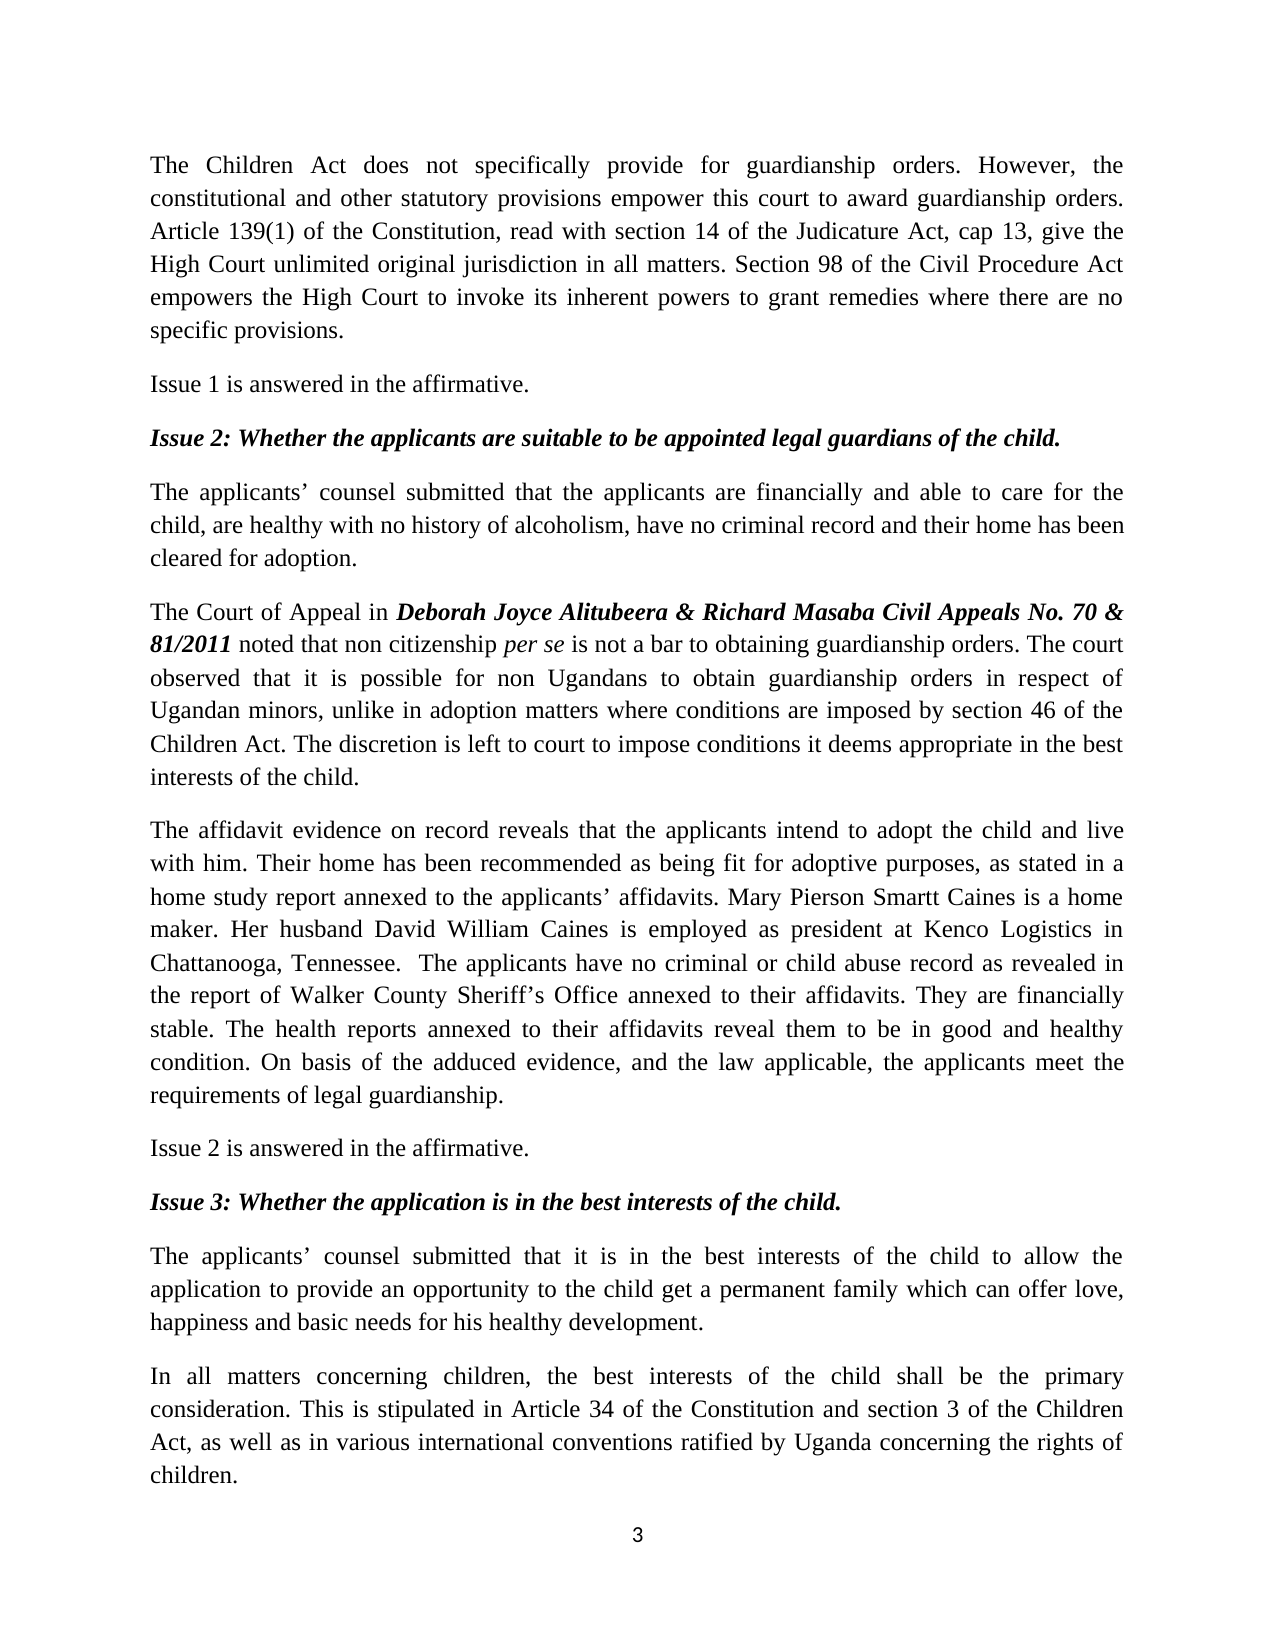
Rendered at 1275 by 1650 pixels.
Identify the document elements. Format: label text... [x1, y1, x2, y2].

text Issue 3: Whether the application is in the best interests of the child. [150, 1187, 1125, 1216]
text Issue 1 is answered in the affirmative. [150, 369, 1125, 398]
text The applicants’ counsel submitted that the applicants are financially and able to care for the child, are healthy with no history of alcoholism, have no criminal record and their home has been cleared for adoption. [150, 477, 1125, 571]
text The Court of Appeal in Deborah Joyce Alitubeera & Richard Masaba Civil Appeals No. 70 & 81/2011 noted that non citizenship per se is not a bar to obtaining guardianship orders. The court observed that it is possible for non Ugandans to obtain guardianship orders in respect of Ugandan minors, unlike in adoption matters where conditions are imposed by section 46 of the Children Act. The discretion is left to court to impose conditions it deems appropriate in the best interests of the child. [150, 597, 1125, 790]
text The applicants’ counsel submitted that it is in the best interests of the child to allow the application to provide an opportunity to the child get a permanent family which can offer love, happiness and basic needs for his healthy development. [150, 1241, 1125, 1336]
text In all matters concerning children, the best interests of the child shall be the primary consideration. This is stipulated in Article 34 of the Constitution and section 3 of the Children Act, as well as in various international conventions ratified by Uganda concerning the rights of children. [150, 1361, 1125, 1489]
text Issue 2: Whether the applicants are suitable to be appointed legal guardians of the child. [150, 423, 1125, 452]
text The affidavit evidence on record reveals that the applicants intend to adopt the child and live with him. Their home has been recommended as being fit for adoptive purposes, as stated in a home study report annexed to the applicants’ affidavits. Mary Pierson Smartt Caines is a home maker. Her husband David William Caines is employed as president at Kenco Logistics in Chattanooga, Tennessee. The applicants have no criminal or child abuse record as revealed in the report of Walker County Sheriff’s Office annexed to their affidavits. They are financially stable. The health reports annexed to their affidavits reveal them to be in good and healthy condition. On basis of the adduced evidence, and the law applicable, the applicants meet the requirements of legal guardianship. [150, 816, 1125, 1108]
text The Children Act does not specifically provide for guardianship orders. However, the constitutional and other statutory provisions empower this court to award guardianship orders. Article 139(1) of the Constitution, read with section 14 of the Judicature Act, cap 13, give the High Court unlimited original jurisdiction in all matters. Section 98 of the Civil Procedure Act empowers the High Court to invoke its inherent powers to grant remedies where there are no specific provisions. [150, 150, 1125, 344]
text Issue 2 is answered in the affirmative. [150, 1133, 1125, 1162]
